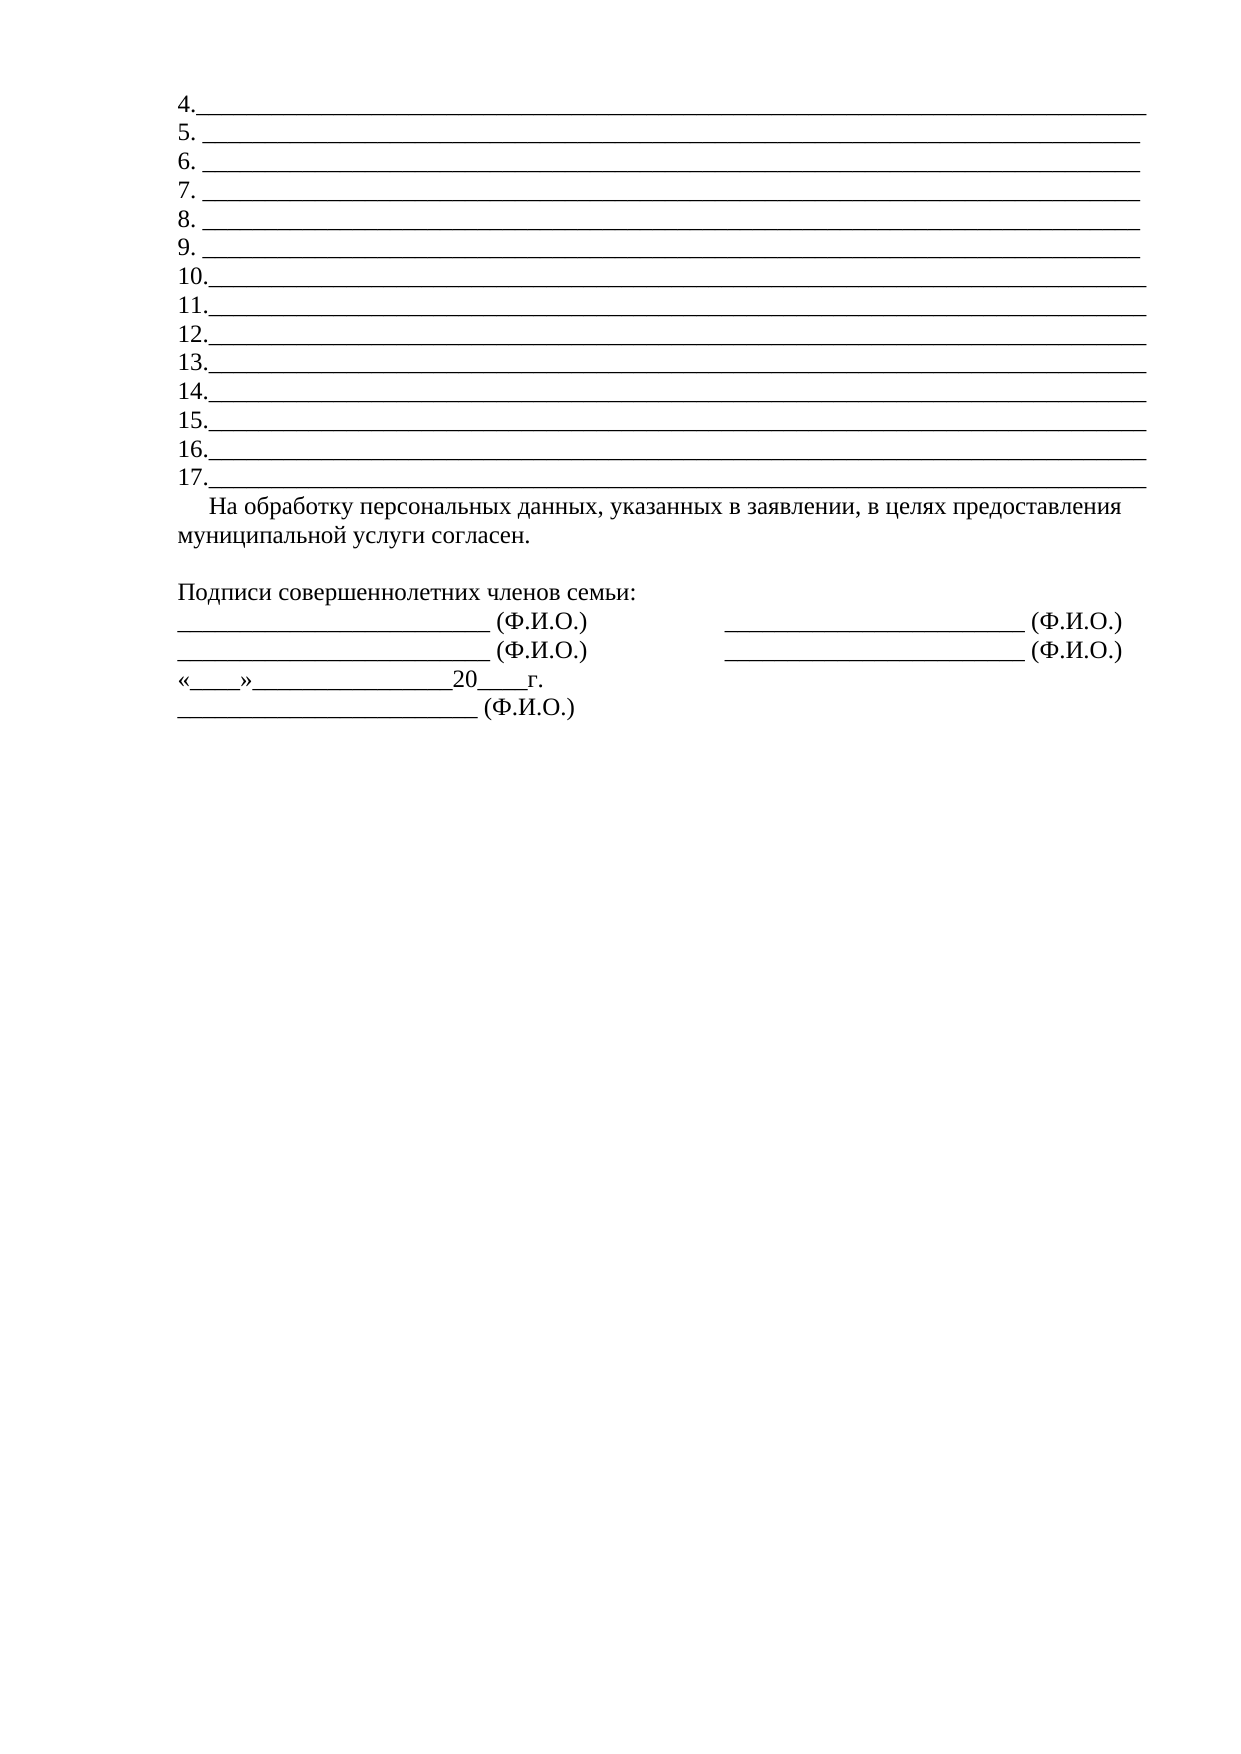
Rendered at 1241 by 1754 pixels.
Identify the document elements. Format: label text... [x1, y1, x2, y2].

text 11.___________________________________________________________________________ [177, 290, 1152, 319]
text 6. ___________________________________________________________________________ [177, 146, 1152, 175]
text 10.___________________________________________________________________________ [177, 261, 1152, 290]
text _________________________ (Ф.И.О.) ________________________ (Ф.И.О.) [177, 606, 1152, 635]
text 15.___________________________________________________________________________ [177, 405, 1152, 434]
text Подписи совершеннолетних членов семьи: [177, 577, 1152, 606]
text 16.___________________________________________________________________________ [177, 434, 1152, 462]
text «____»________________20____г. [177, 664, 1152, 692]
text 12.___________________________________________________________________________ [177, 319, 1152, 347]
text 17.___________________________________________________________________________ [177, 462, 1152, 491]
text 4.____________________________________________________________________________ [177, 89, 1152, 117]
text 5. ___________________________________________________________________________ [177, 117, 1152, 146]
text ________________________ (Ф.И.О.) [177, 692, 1152, 721]
text На обработку персональных данных, указанных в заявлении, в целях предоставления муниципальной услуги согласен. [177, 491, 1152, 549]
text _________________________ (Ф.И.О.) ________________________ (Ф.И.О.) [177, 635, 1152, 664]
text 13.___________________________________________________________________________ [177, 347, 1152, 376]
text 14.___________________________________________________________________________ [177, 376, 1152, 405]
text 9. ___________________________________________________________________________ [177, 232, 1152, 261]
text 7. ___________________________________________________________________________ [177, 175, 1152, 204]
text 8. ___________________________________________________________________________ [177, 204, 1152, 232]
